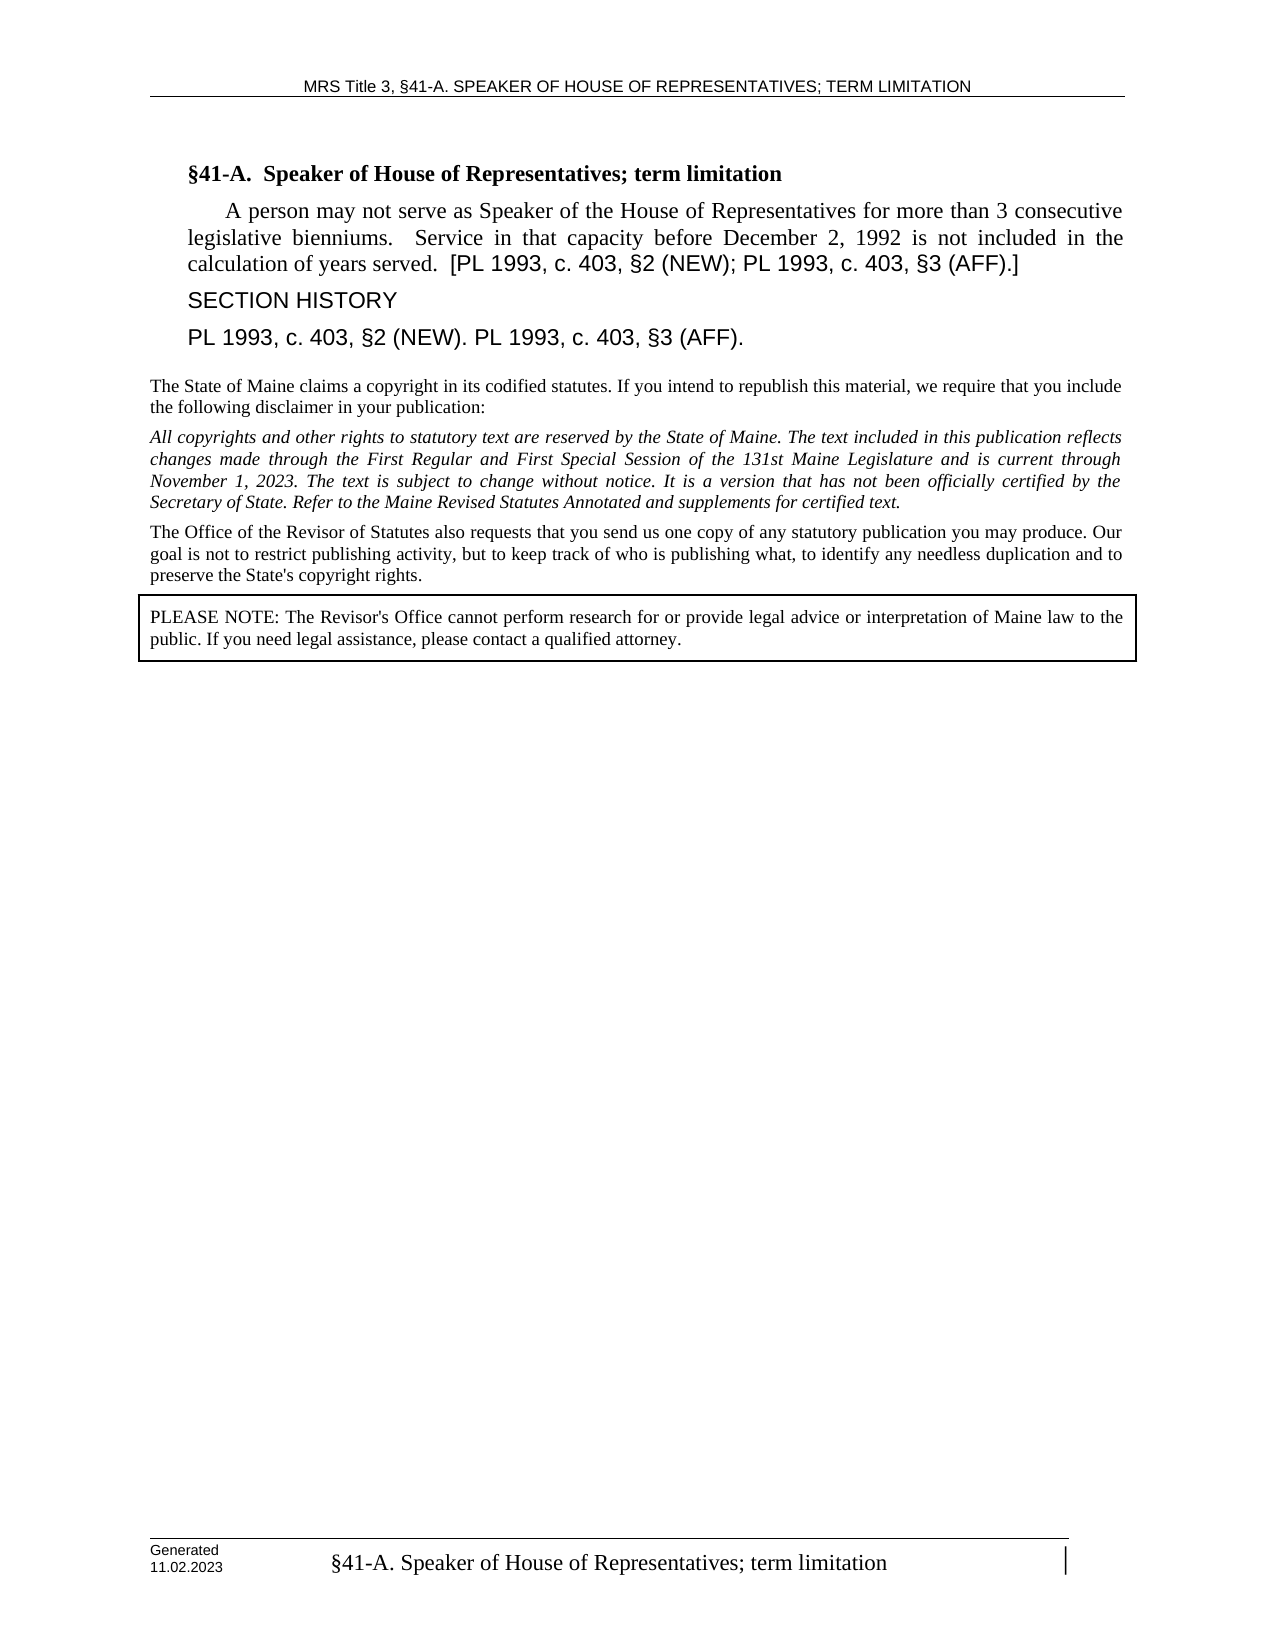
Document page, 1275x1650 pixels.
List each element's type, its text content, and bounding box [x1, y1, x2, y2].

text The Office of the Revisor of Statutes also requests that you send us one copy of any statutory publication you may produce. Our goal is not to restrict publishing activity, but to keep track of who is publishing what, to identify any needless duplication and to preserve the State's copyright rights. [150, 521, 1125, 586]
text A person may not serve as Speaker of the House of Representatives for more than 3 consecutive legislative bienniums. Service in that capacity before December 2, 1992 is not included in the calculation of years served. [PL 1993, c. 403, §2 (NEW); PL 1993, c. 403, §3 (AFF).] [187, 197, 1125, 276]
text All copyrights and other rights to statutory text are reserved by the State of Maine. The text included in this publication reflects changes made through the First Regular and First Special Session of the 131st Maine Legislature and is current through November 1, 2023 . The text is subject to change without notice. It is a version that has not been officially certified by the Secretary of State. Refer to the Maine Revised Statutes Annotated and supplements for certified text. [150, 426, 1125, 513]
text PLEASE NOTE: The Revisor's Office cannot perform research for or provide legal advice or interpretation of Maine law to the public. If you need legal assistance, please contact a qualified attorney. [140, 596, 1135, 660]
text The State of Maine claims a copyright in its codified statutes. If you intend to republish this material, we require that you include the following disclaimer in your publication: [150, 375, 1125, 418]
text PL 1993, c. 403, §2 (NEW). PL 1993, c. 403, §3 (AFF). [187, 323, 1125, 350]
text SECTION HISTORY [187, 287, 1125, 313]
text §41-A. Speaker of House of Representatives; term limitation [187, 160, 1125, 187]
